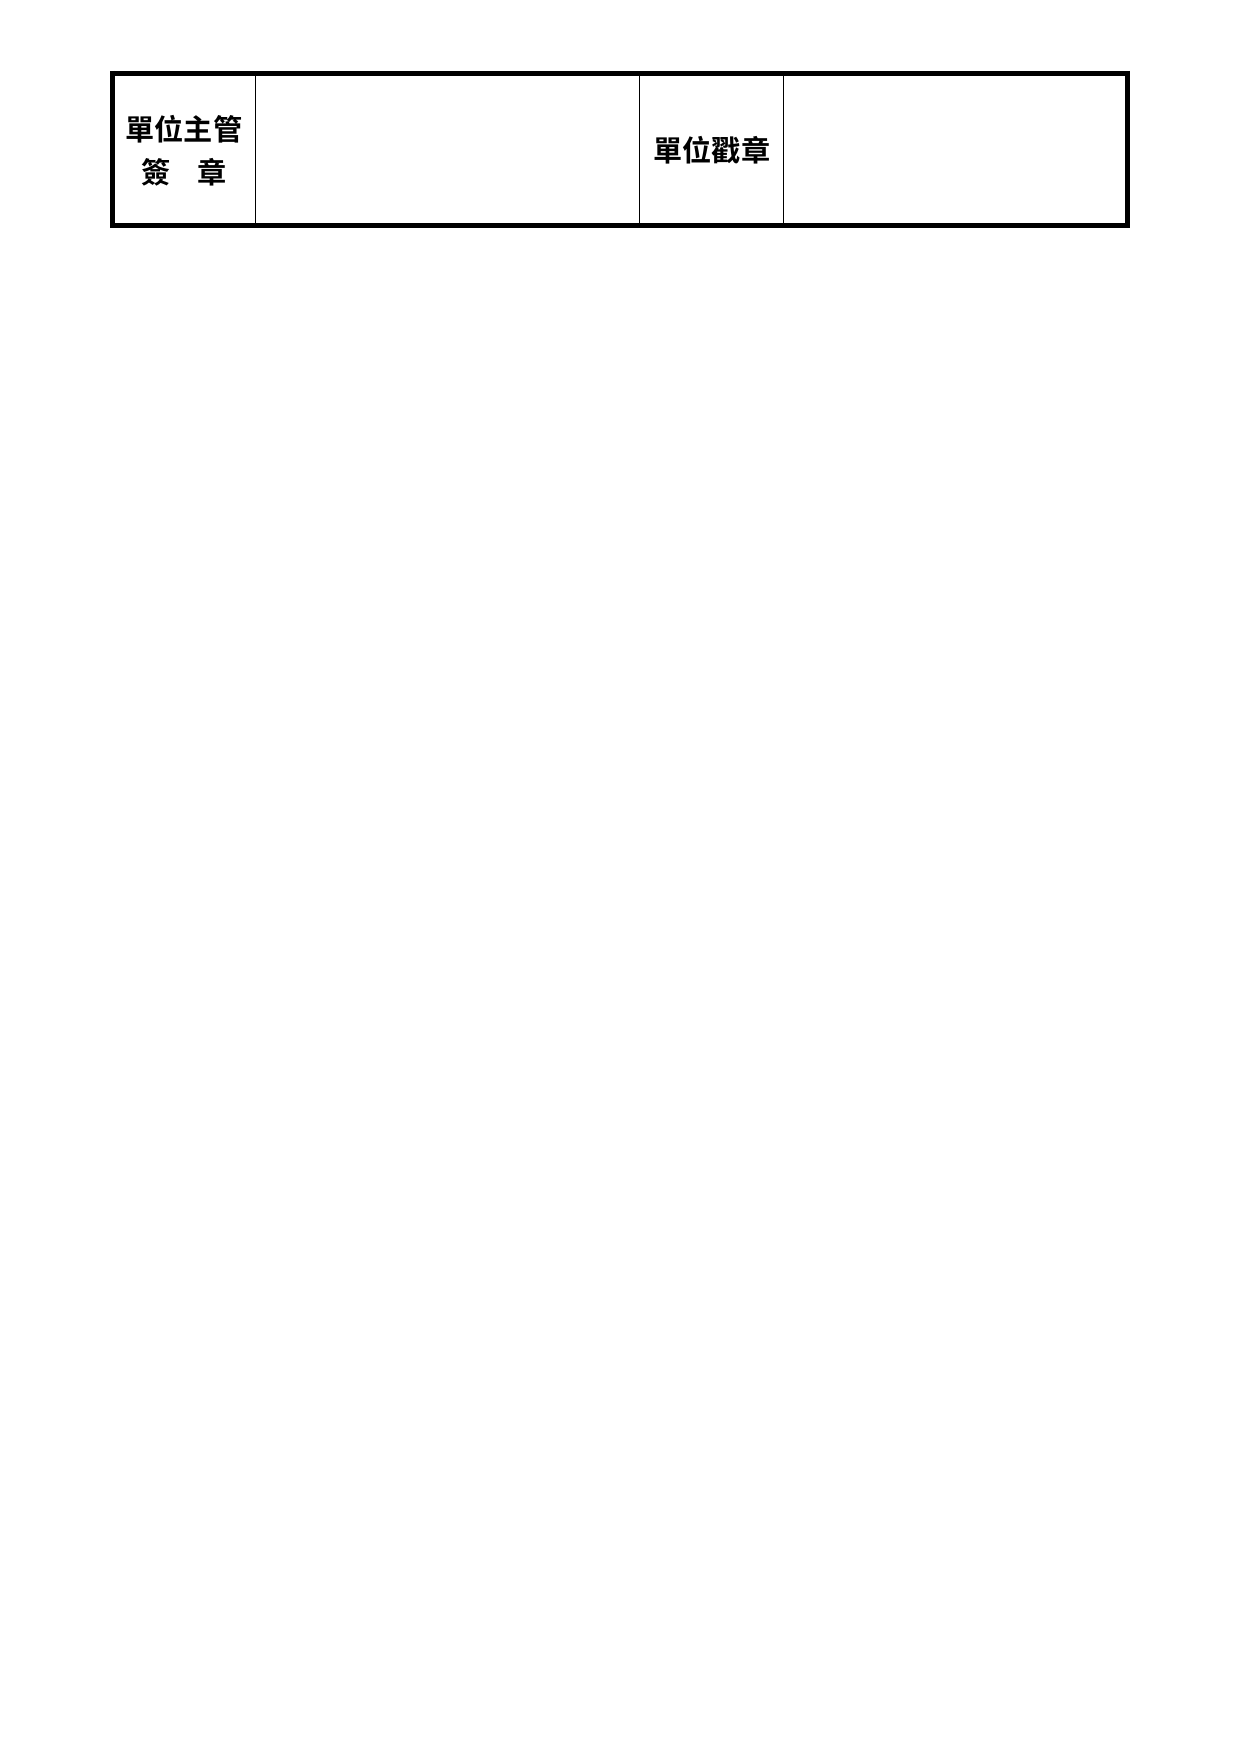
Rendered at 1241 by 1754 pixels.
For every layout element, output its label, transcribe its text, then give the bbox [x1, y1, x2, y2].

table_cell 單位主管簽 章 [115, 76, 255, 223]
table_cell [256, 76, 639, 223]
table_cell [784, 76, 1125, 223]
table_cell 單位戳章 [640, 76, 783, 223]
